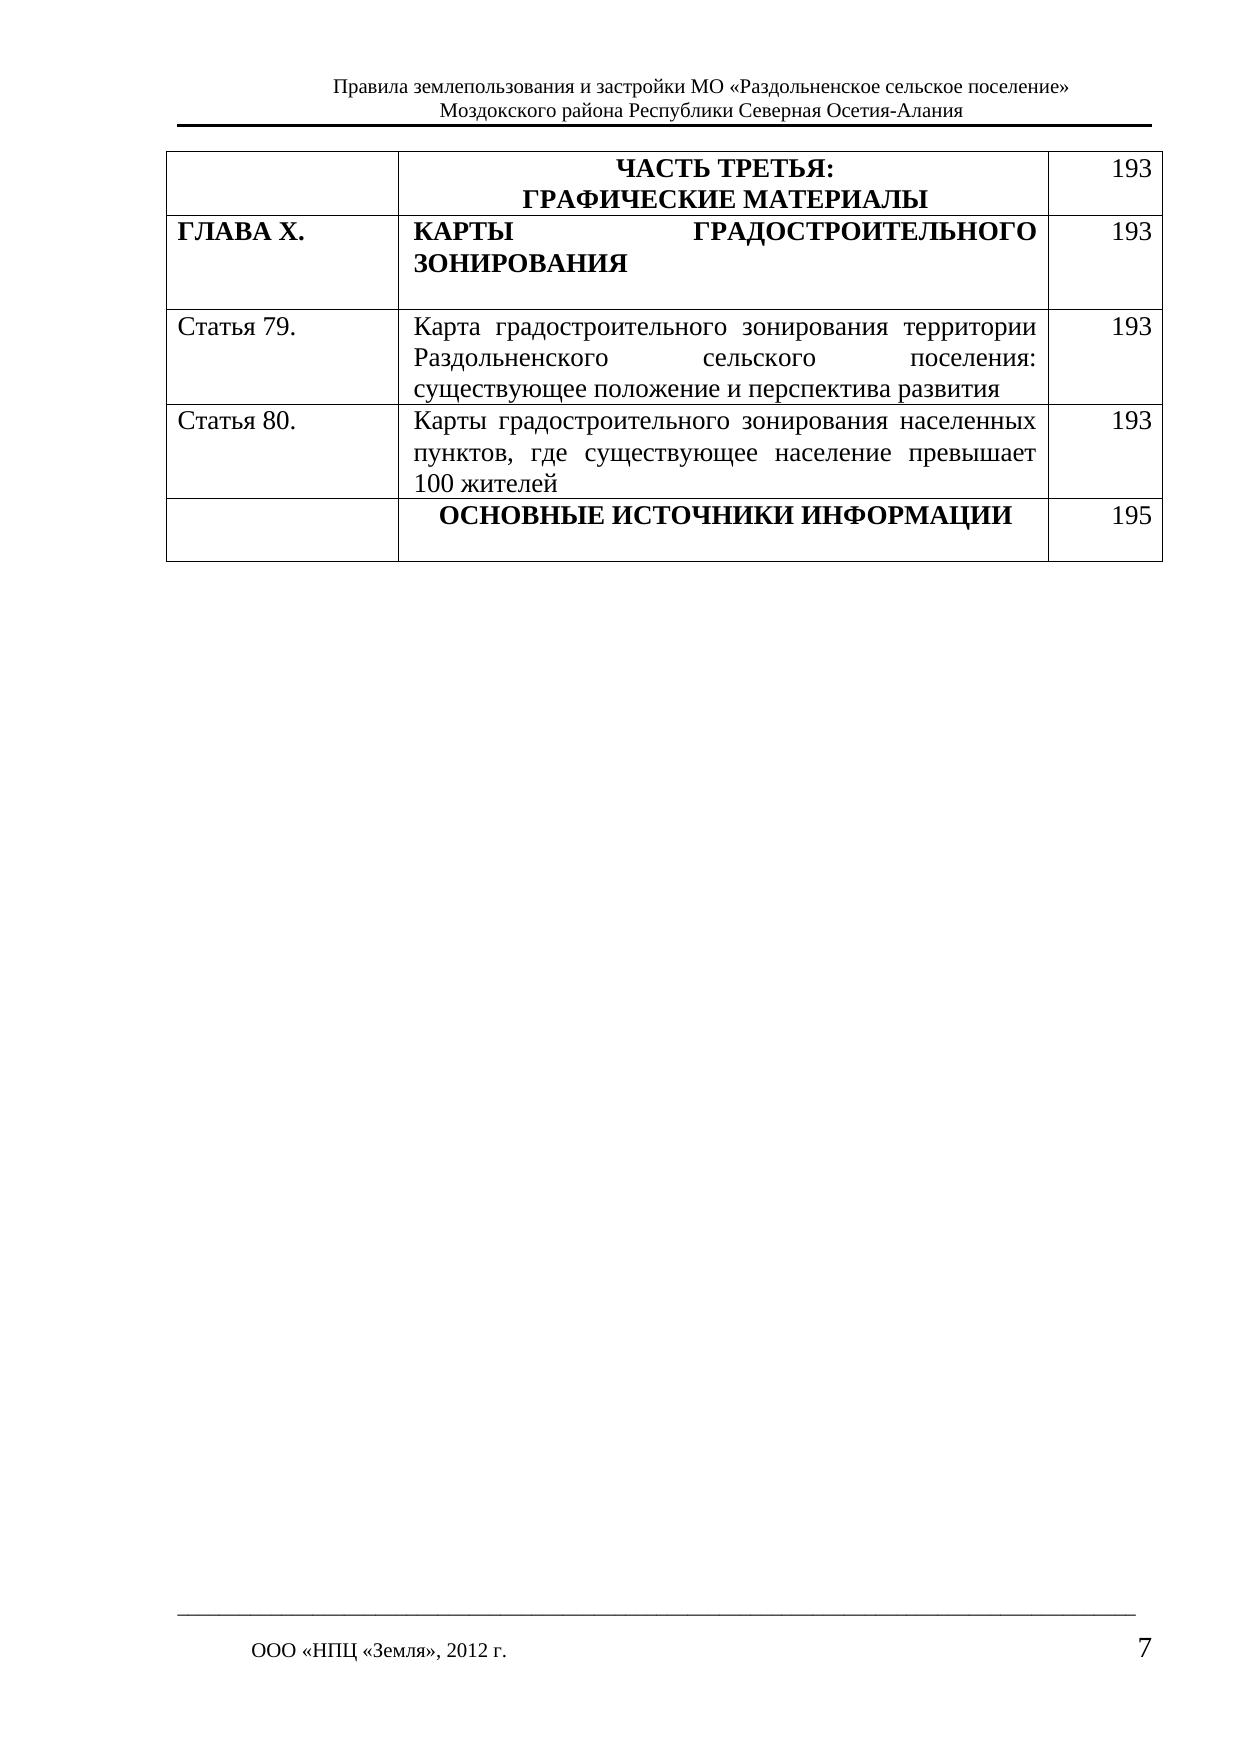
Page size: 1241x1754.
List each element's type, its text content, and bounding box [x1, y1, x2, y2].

table_cell ГЛАВА X. [167, 216, 398, 309]
table_cell [167, 152, 398, 214]
table_cell 195 [1049, 499, 1162, 561]
table_cell Карты градостроительного зонирования населенных пунктов, где существующее население превышает 100 жителей [399, 405, 1048, 498]
table_cell 193 [1049, 405, 1162, 498]
table_cell 193 [1049, 152, 1162, 214]
table_cell Статья 80. [167, 405, 398, 498]
table_cell КАРТЫ ГРАДОСТРОИТЕЛЬНОГО ЗОНИРОВАНИЯ [399, 216, 1048, 309]
table_cell ОСНОВНЫЕ ИСТОЧНИКИ ИНФОРМАЦИИ [399, 499, 1048, 561]
table_cell Статья 79. [167, 310, 398, 403]
table_cell 193 [1049, 310, 1162, 403]
table_cell Карта градостроительного зонирования территории Раздольненского сельского поселения: существующее положение и перспектива развития [399, 310, 1048, 403]
table_cell ЧАСТЬ ТРЕТЬЯ: ГРАФИЧЕСКИЕ МАТЕРИАЛЫ [399, 152, 1048, 214]
table_cell [167, 499, 398, 561]
table_cell 193 [1049, 216, 1162, 309]
